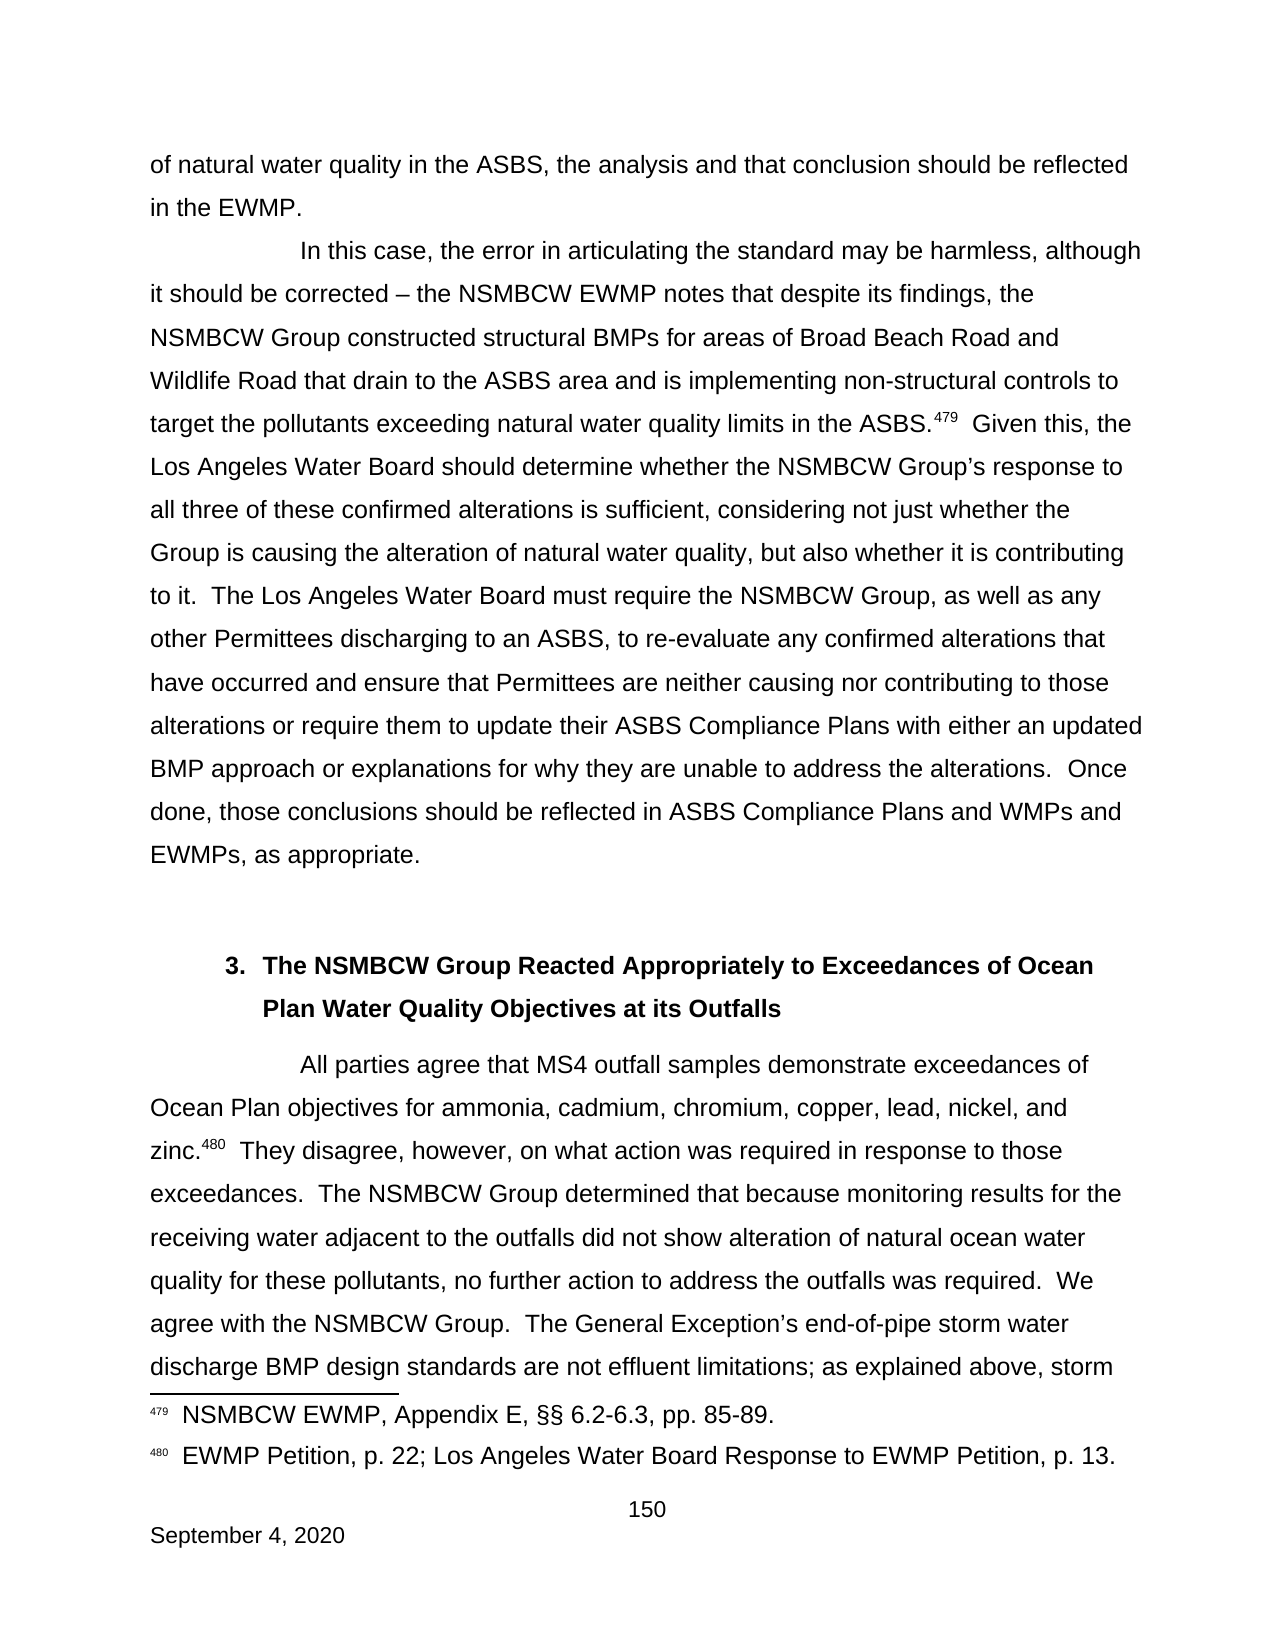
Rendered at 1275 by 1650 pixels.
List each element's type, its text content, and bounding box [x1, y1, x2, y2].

subtitle The NSMBCW Group Reacted Appropriately to Exceedances of Ocean Plan Water Quality Objectives at its Outfalls [225, 951, 1144, 1023]
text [150, 1050, 1144, 1381]
text In this case, the error in articulating the standard may be harmless, although it should be corrected – the NSMBCW EWMP notes that despite its findings, the NSMBCW Group constructed structural BMPs for areas of Broad Beach Road and Wildlife Road that drain to the ASBS area and is implementing non-structural controls to target the pollutants exceeding natural water quality limits in the ASBS. Given this, the Los Angeles Water Board should determine whether the NSMBCW Group’s response to all three of these confirmed alterations is sufficient, considering not just whether the Group is causing the alteration of natural water quality, but also whether it is contributing to it. The Los Angeles Water Board must require the NSMBCW Group, as well as any other Permittees discharging to an ASBS, to re-evaluate any confirmed alterations that have occurred and ensure that Permittees are neither causing nor contributing to those alterations or require them to update their ASBS Compliance Plans with either an updated BMP approach or explanations for why they are unable to address the alterations. Once done, those conclusions should be reflected in ASBS Compliance Plans and WMPs and EWMPs, as appropriate. [150, 236, 1144, 869]
